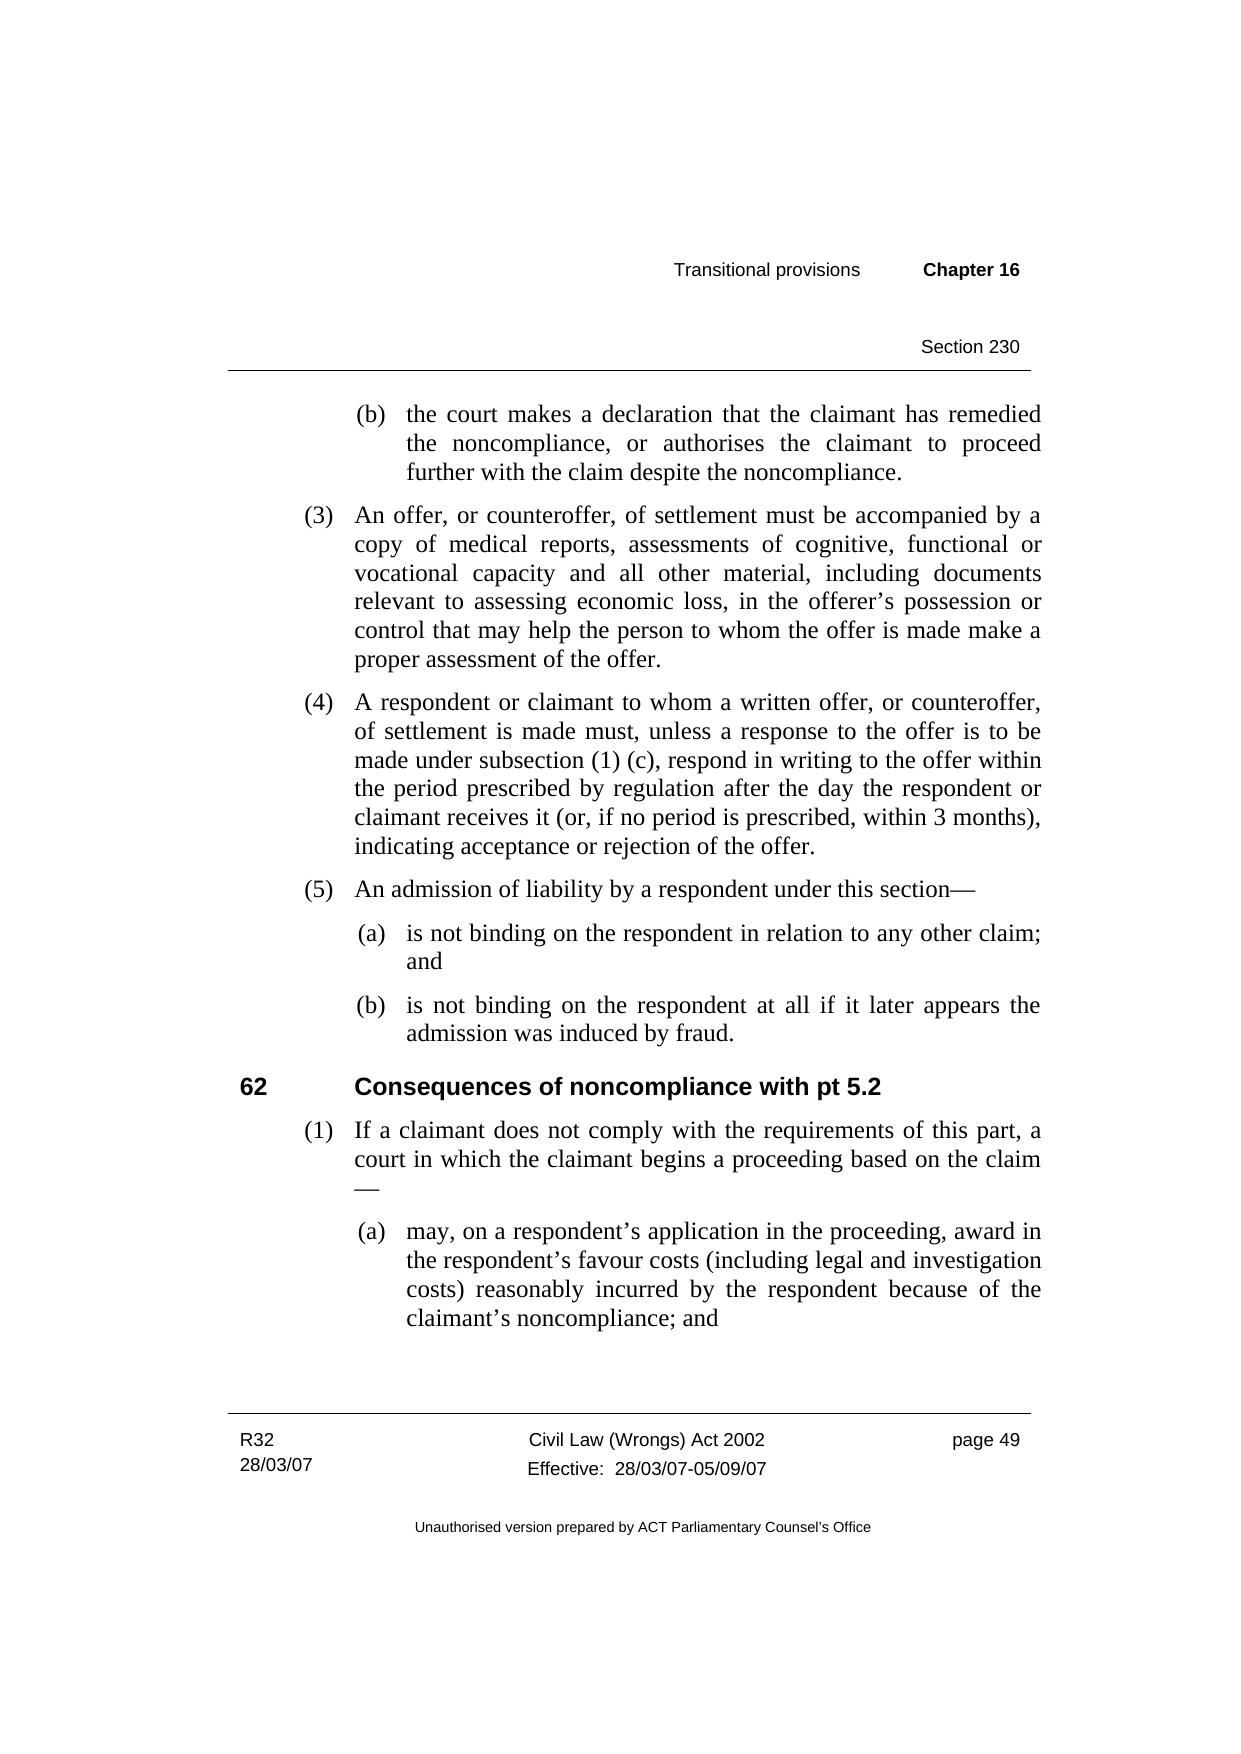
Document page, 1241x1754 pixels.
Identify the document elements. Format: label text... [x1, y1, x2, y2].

text (a) is not binding on the respondent in relation to any other claim; and [239, 918, 1042, 975]
text (4) A respondent or claimant to whom a written offer, or counteroffer, of settlement is made must, unless a response to the offer is to be made under subsection (1) (c), respond in writing to the offer within the period prescribed by regulation after the day the respondent or claimant receives it (or, if no period is prescribed, within 3 months), indicating acceptance or rejection of the offer. [239, 687, 1042, 860]
text (3) An offer, or counteroffer, of settlement must be accompanied by a copy of medical reports, assessments of cognitive, functional or vocational capacity and all other material, including documents relevant to assessing economic loss, in the offerer’s possession or control that may help the person to whom the offer is made make a proper assessment of the offer. [239, 500, 1042, 673]
text (b) is not binding on the respondent at all if it later appears the admission was induced by fraud. [239, 990, 1042, 1047]
text (1) If a claimant does not comply with the requirements of this part, a court in which the claimant begins a proceeding based on the claim— [239, 1116, 1042, 1202]
text (5) An admission of liability by a respondent under this section— [239, 874, 1042, 903]
text (a) may, on a respondent’s application in the proceeding, award in the respondent’s favour costs (including legal and investigation costs) reasonably incurred by the respondent because of the claimant’s noncompliance; and [239, 1216, 1042, 1331]
text (b) the court makes a declaration that the claimant has remedied the noncompliance, or authorises the claimant to proceed further with the claim despite the noncompliance. [239, 399, 1042, 486]
text 62 Consequences of noncompliance with pt 5.2 [239, 1072, 1042, 1101]
